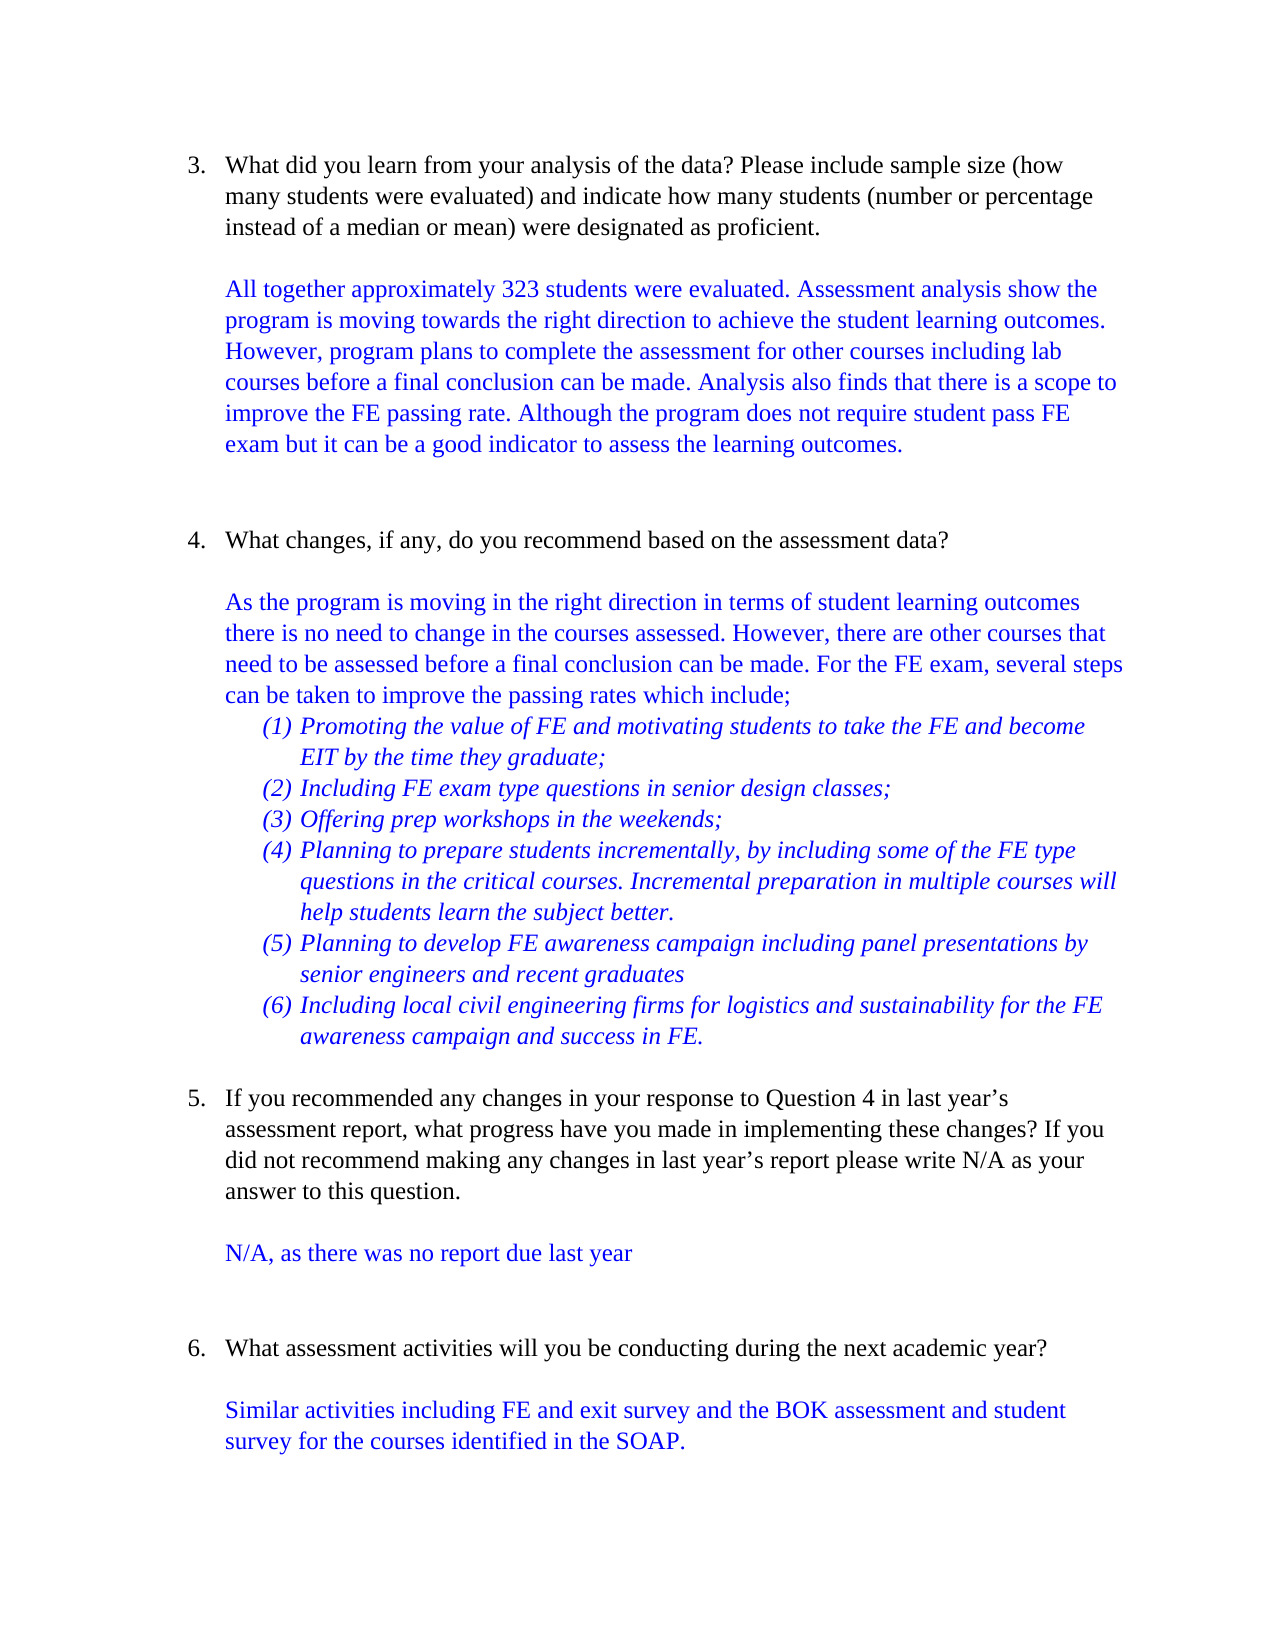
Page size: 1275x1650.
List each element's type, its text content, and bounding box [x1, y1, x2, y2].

text N/A, as there was no report due last year [225, 1238, 1125, 1267]
list Planning to develop FE awareness campaign including panel presentations by senior engineers and recent graduates [262, 928, 1125, 988]
text Similar activities including FE and exit survey and the BOK assessment and student survey for the courses identified in the SOAP. [225, 1395, 1125, 1455]
list If you recommended any changes in your response to Question 4 in last year’s assessment report, what progress have you made in implementing these changes? If you did not recommend making any changes in last year’s report please write N/A as your answer to this question. [187, 1083, 1125, 1204]
list What assessment activities will you be conducting during the next academic year? [187, 1333, 1125, 1362]
list Including local civil engineering firms for logistics and sustainability for the FE awareness campaign and success in FE. [262, 990, 1125, 1050]
list Planning to prepare students incrementally, by including some of the FE type questions in the critical courses. Incremental preparation in multiple courses will help students learn the subject better. [262, 835, 1125, 926]
list What changes, if any, do you recommend based on the assessment data? [187, 525, 1125, 553]
list What did you learn from your analysis of the data? Please include sample size (how many students were evaluated) and indicate how many students (number or percentage instead of a median or mean) were designated as proficient. [187, 150, 1125, 241]
text All together approximately 323 students were evaluated. Assessment analysis show the program is moving towards the right direction to achieve the student learning outcomes. However, program plans to complete the assessment for other courses including lab courses before a final conclusion can be made. Analysis also finds that there is a scope to improve the FE passing rate. Although the program does not require student pass FE exam but it can be a good indicator to assess the learning outcomes. [225, 274, 1125, 458]
list Including FE exam type questions in senior design classes; [262, 773, 1125, 802]
text As the program is moving in the right direction in terms of student learning outcomes there is no need to change in the courses assessed. However, there are other courses that need to be assessed before a final conclusion can be made. For the FE exam, several steps can be taken to improve the passing rates which include; [225, 587, 1125, 709]
list Offering prep workshops in the weekends; [262, 804, 1125, 833]
list Promoting the value of FE and motivating students to take the FE and become EIT by the time they graduate; [262, 711, 1125, 771]
